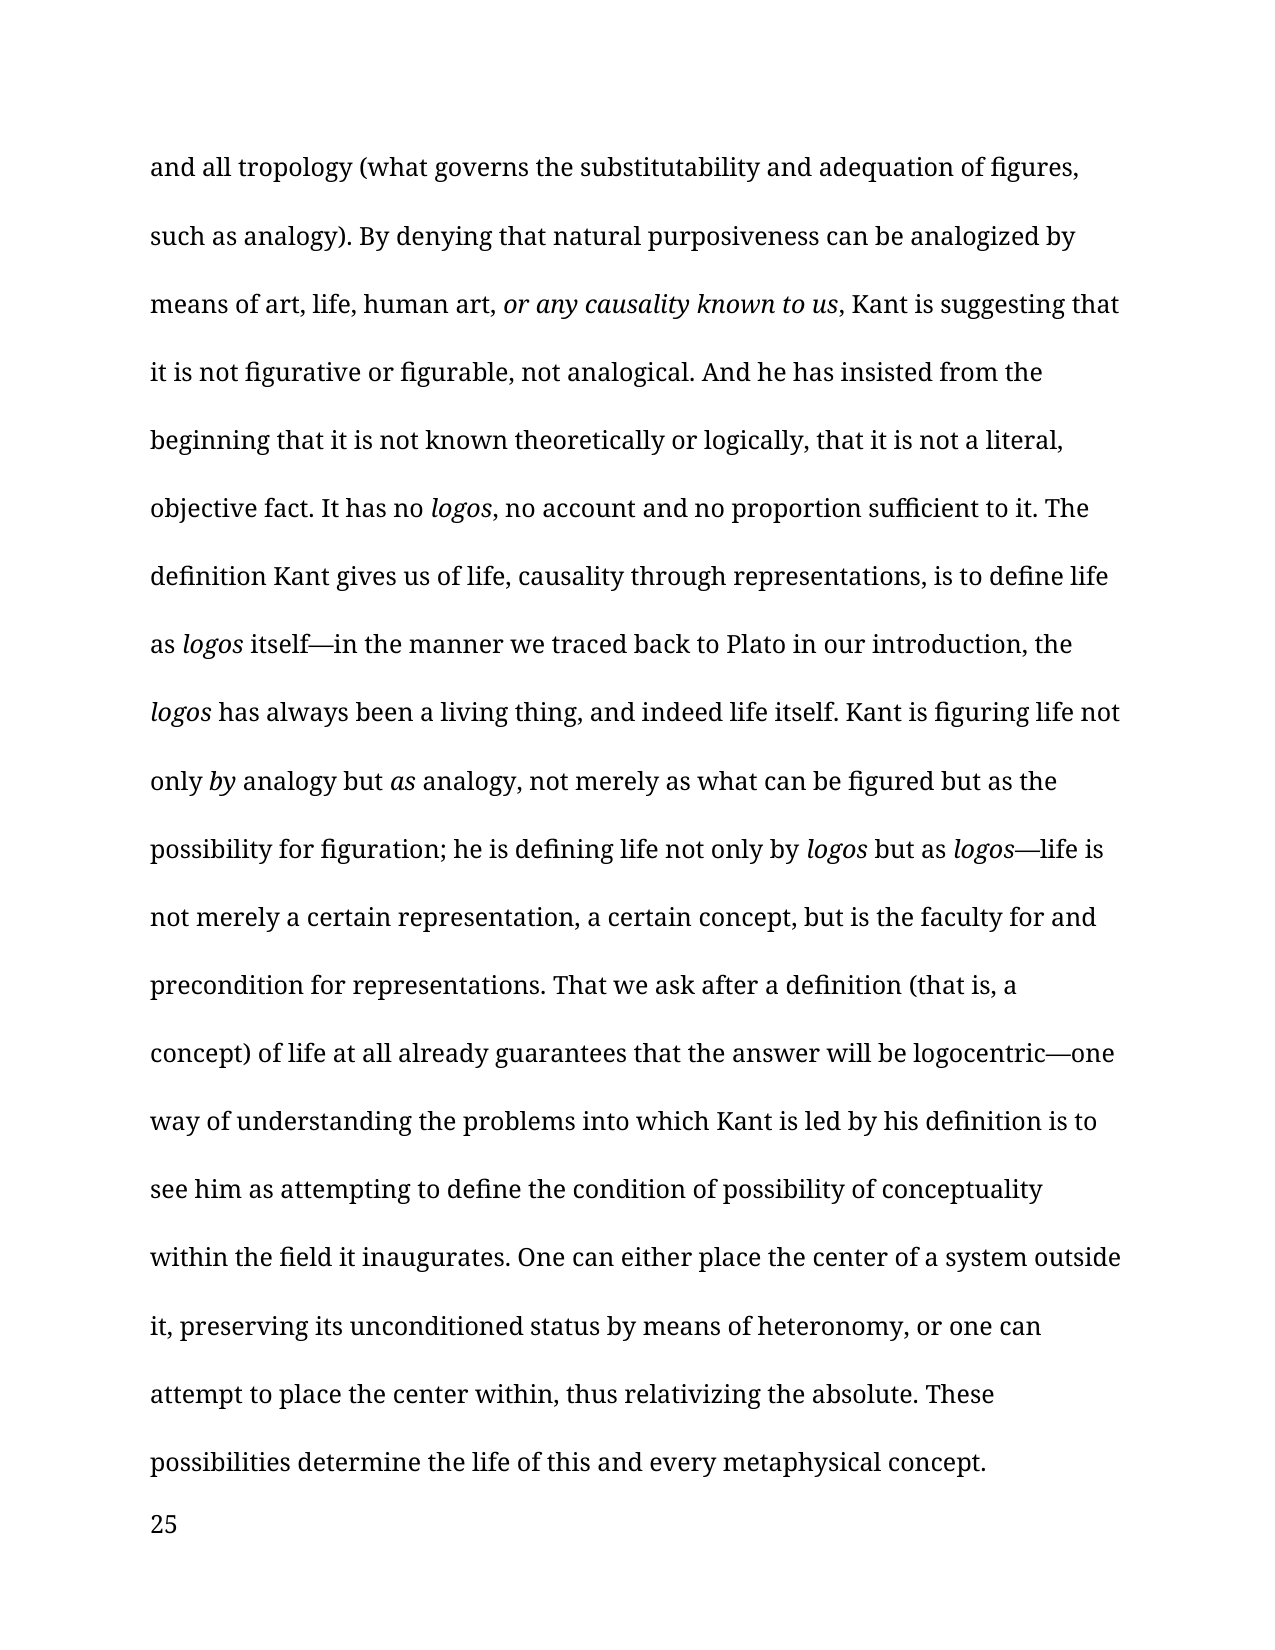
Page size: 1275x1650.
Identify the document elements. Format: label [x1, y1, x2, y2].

text [150, 150, 1125, 1478]
